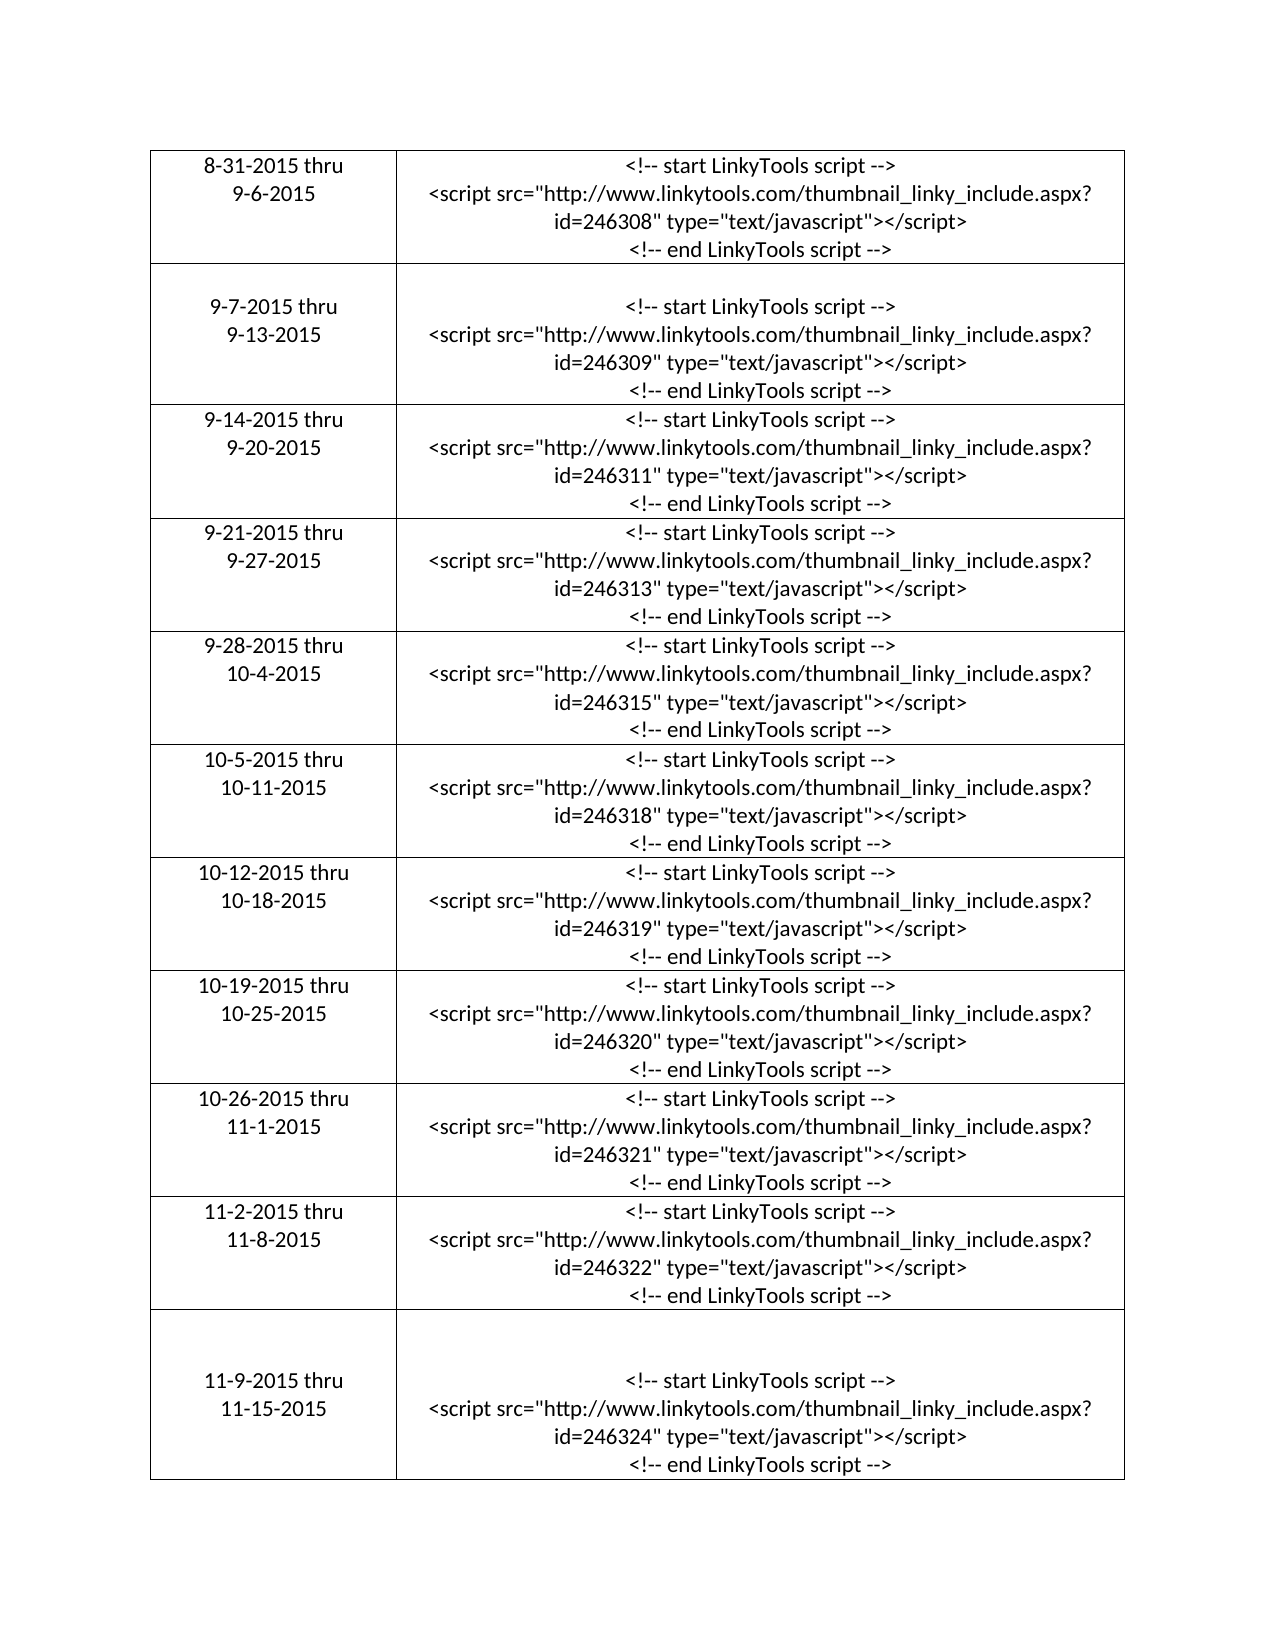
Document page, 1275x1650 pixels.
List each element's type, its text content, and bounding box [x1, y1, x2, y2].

table_cell 9-14-2015 thru 9-20-2015 [151, 405, 396, 517]
table_cell 10-5-2015 thru 10-11-2015 [151, 745, 396, 857]
table_cell <!-- start LinkyTools script --> <script src="http://www.linkytools.com/thumbnail_linky_include.aspx?id=246318" type="text/javascript"></script> <!-- end LinkyTools script --> [397, 745, 1124, 857]
table_cell <!-- start LinkyTools script --> <script src="http://www.linkytools.com/thumbnail_linky_include.aspx?id=246311" type="text/javascript"></script> <!-- end LinkyTools script --> [397, 405, 1124, 517]
table_cell <!-- start LinkyTools script --> <script src="http://www.linkytools.com/thumbnail_linky_include.aspx?id=246308" type="text/javascript"></script> <!-- end LinkyTools script --> [397, 151, 1124, 263]
table_cell 10-26-2015 thru 11-1-2015 [151, 1084, 396, 1196]
table_cell 9-7-2015 thru 9-13-2015 [151, 264, 396, 404]
table_cell <!-- start LinkyTools script --> <script src="http://www.linkytools.com/thumbnail_linky_include.aspx?id=246322" type="text/javascript"></script> <!-- end LinkyTools script --> [397, 1197, 1124, 1309]
table_cell <!-- start LinkyTools script --> <script src="http://www.linkytools.com/thumbnail_linky_include.aspx?id=246320" type="text/javascript"></script> <!-- end LinkyTools script --> [397, 971, 1124, 1083]
table_cell 10-12-2015 thru 10-18-2015 [151, 858, 396, 970]
table_cell 8-31-2015 thru 9-6-2015 [151, 151, 396, 263]
table_cell 11-9-2015 thru 11-15-2015 [151, 1310, 396, 1478]
table_cell <!-- start LinkyTools script --> <script src="http://www.linkytools.com/thumbnail_linky_include.aspx?id=246319" type="text/javascript"></script> <!-- end LinkyTools script --> [397, 858, 1124, 970]
table_cell 9-28-2015 thru 10-4-2015 [151, 632, 396, 744]
table_cell <!-- start LinkyTools script --> <script src="http://www.linkytools.com/thumbnail_linky_include.aspx?id=246324" type="text/javascript"></script> <!-- end LinkyTools script --> [397, 1310, 1124, 1478]
table_cell <!-- start LinkyTools script --> <script src="http://www.linkytools.com/thumbnail_linky_include.aspx?id=246315" type="text/javascript"></script> <!-- end LinkyTools script --> [397, 632, 1124, 744]
table_cell 10-19-2015 thru 10-25-2015 [151, 971, 396, 1083]
table_cell 11-2-2015 thru 11-8-2015 [151, 1197, 396, 1309]
table_cell 9-21-2015 thru 9-27-2015 [151, 519, 396, 631]
table_cell <!-- start LinkyTools script --> <script src="http://www.linkytools.com/thumbnail_linky_include.aspx?id=246313" type="text/javascript"></script> <!-- end LinkyTools script --> [397, 519, 1124, 631]
table_cell <!-- start LinkyTools script --> <script src="http://www.linkytools.com/thumbnail_linky_include.aspx?id=246321" type="text/javascript"></script> <!-- end LinkyTools script --> [397, 1084, 1124, 1196]
table_cell <!-- start LinkyTools script --> <script src="http://www.linkytools.com/thumbnail_linky_include.aspx?id=246309" type="text/javascript"></script> <!-- end LinkyTools script --> [397, 264, 1124, 404]
